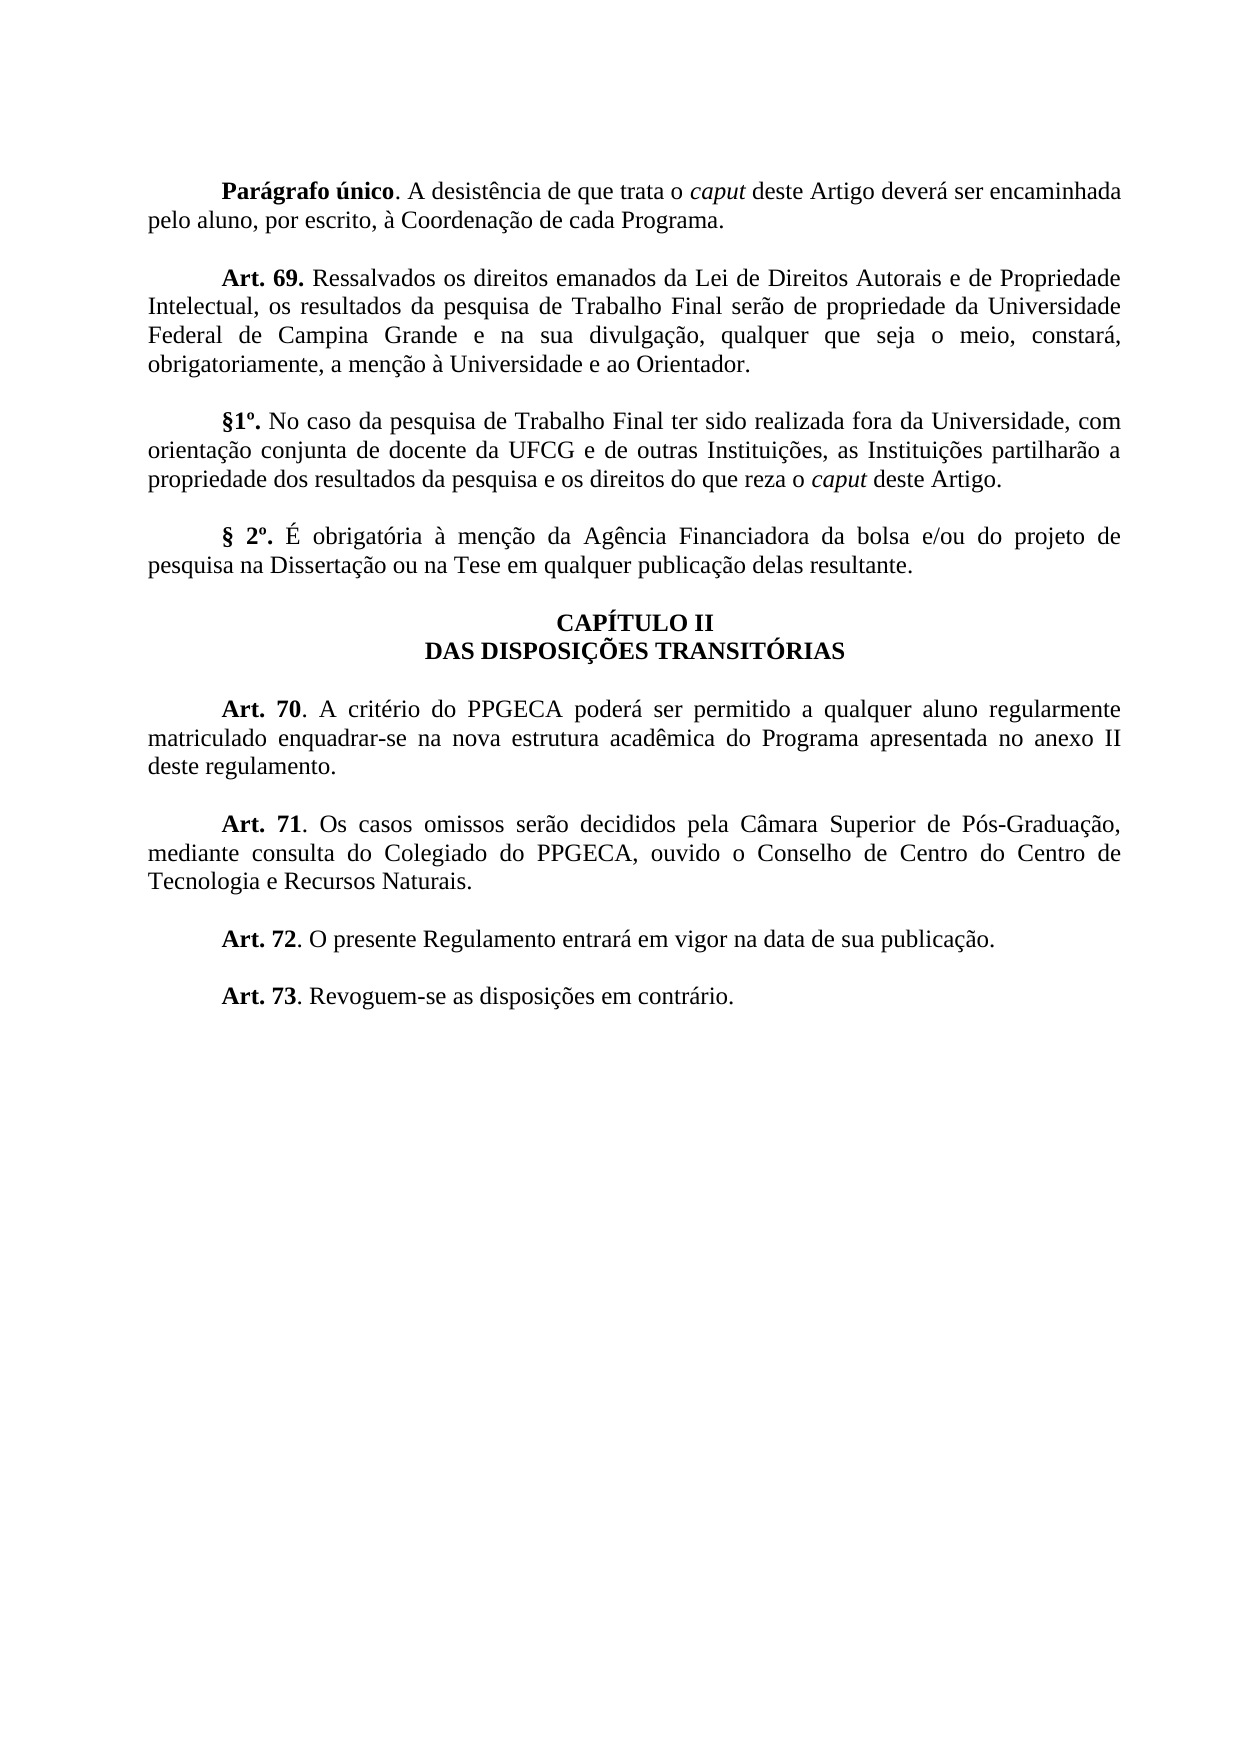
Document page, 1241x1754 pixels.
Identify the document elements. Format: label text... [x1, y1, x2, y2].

text Art. 71. Os casos omissos serão decididos pela Câmara Superior de Pós-Graduação, mediante consulta do Colegiado do PPGECA, ouvido o Conselho de Centro do Centro de Tecnologia e Recursos Naturais. [148, 809, 1122, 895]
text Art. 72. O presente Regulamento entrará em vigor na data de sua publicação. [148, 924, 1122, 953]
text Art. 70. A critério do PPGECA poderá ser permitido a qualquer aluno regularmente matriculado enquadrar-se na nova estrutura acadêmica do Programa apresentada no anexo II deste regulamento. [148, 694, 1122, 780]
text § 2º. É obrigatória à menção da Agência Financiadora da bolsa e/ou do projeto de pesquisa na Dissertação ou na Tese em qualquer publicação delas resultante. [148, 521, 1122, 579]
text Art. 69. Ressalvados os direitos emanados da Lei de Direitos Autorais e de Propriedade Intelectual, os resultados da pesquisa de Trabalho Final serão de propriedade da Universidade Federal de Campina Grande e na sua divulgação, qualquer que seja o meio, constará, obrigatoriamente, a menção à Universidade e ao Orientador. [148, 263, 1122, 378]
text Parágrafo único. A desistência de que trata o caput deste Artigo deverá ser encaminhada pelo aluno, por escrito, à Coordenação de cada Programa. [148, 176, 1122, 234]
text CAPÍTULO II [148, 608, 1122, 636]
text DAS DISPOSIÇÕES TRANSITÓRIAS [148, 636, 1122, 665]
text Art. 73. Revoguem-se as disposições em contrário. [148, 981, 1122, 1010]
text §1º. No caso da pesquisa de Trabalho Final ter sido realizada fora da Universidade, com orientação conjunta de docente da UFCG e de outras Instituições, as Instituições partilharão a propriedade dos resultados da pesquisa e os direitos do que reza o caput deste Artigo. [148, 406, 1122, 493]
